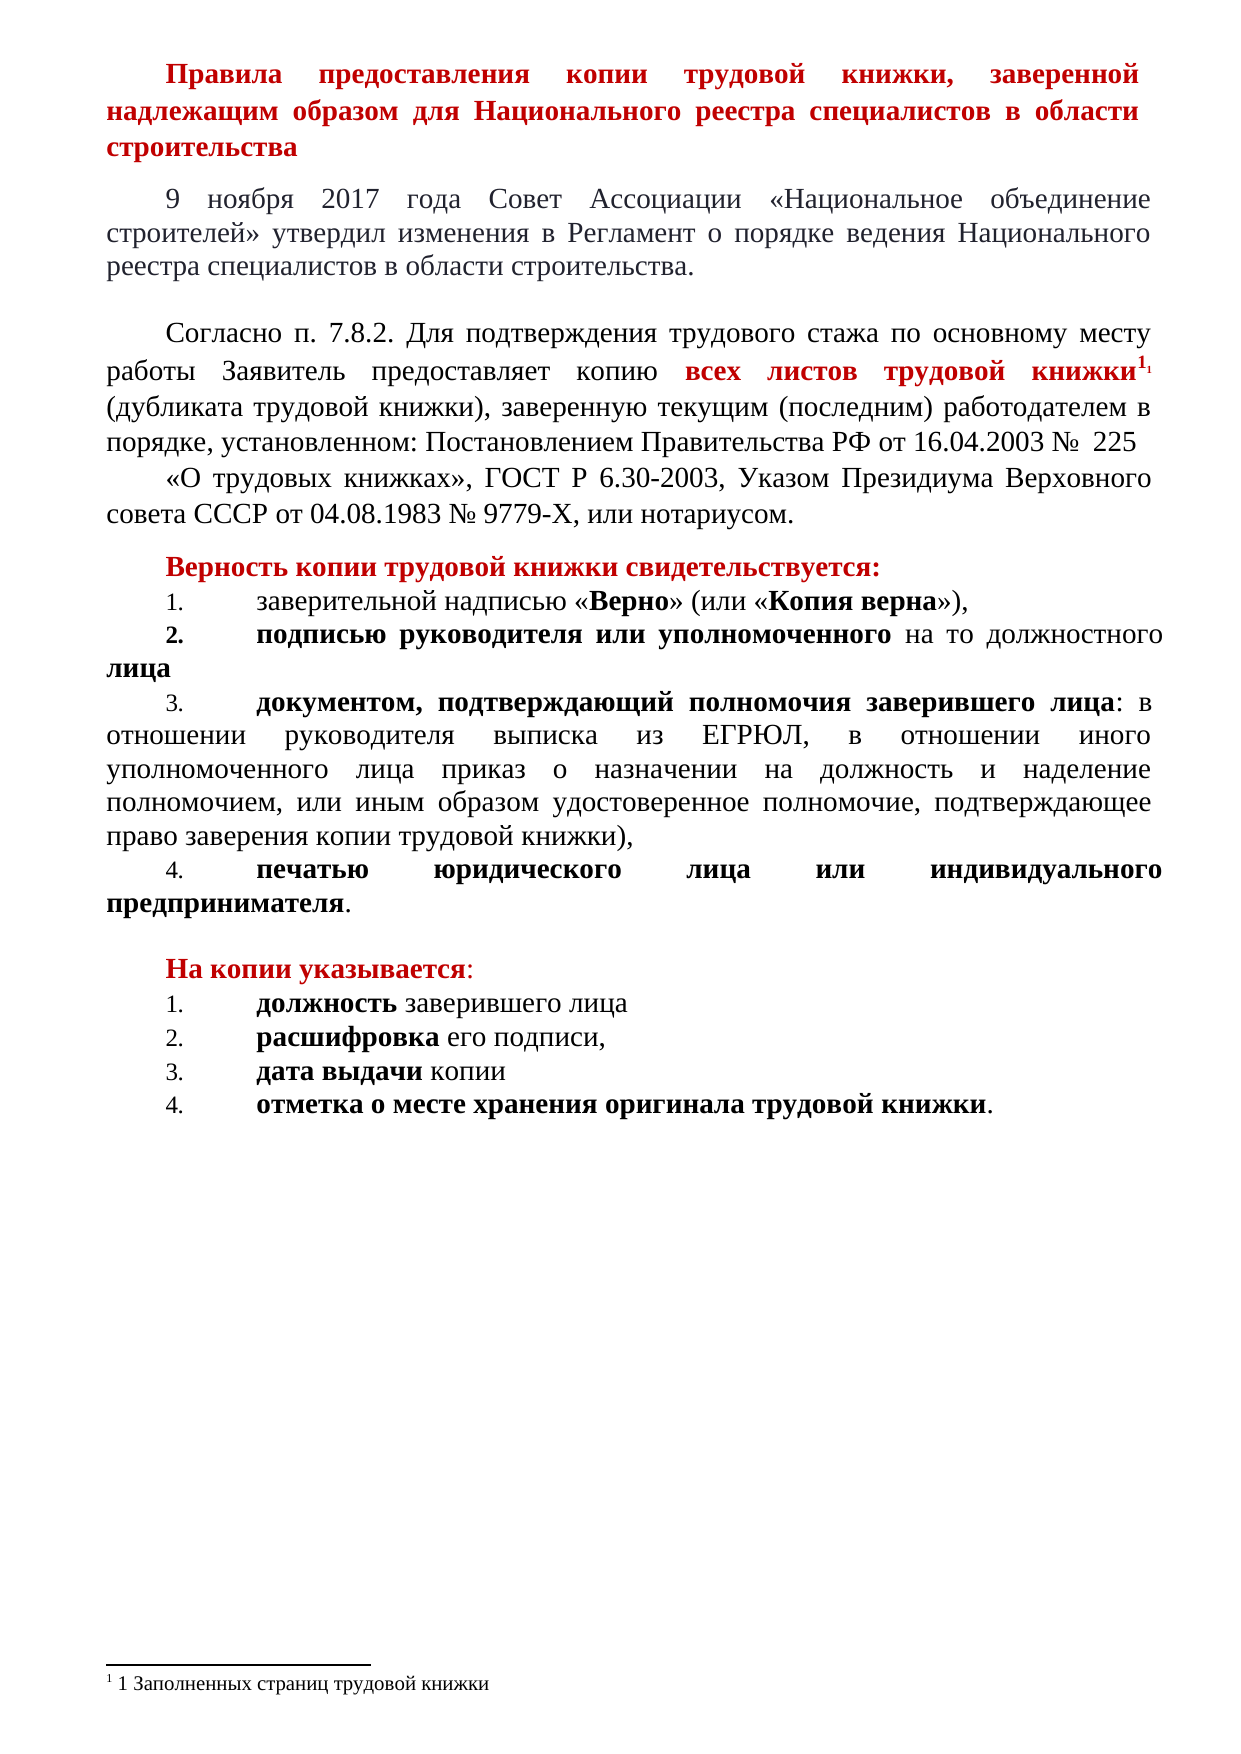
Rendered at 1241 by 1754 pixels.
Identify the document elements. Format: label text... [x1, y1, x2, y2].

list заверительной надписью «Верно» (или «Копия верна»), [106, 583, 1163, 617]
text «О трудовых книжках», ГОСТ Р 6.30-2003, Указом Президиума Верховного совета СССР от 04.08.1983 № 9779-Х, или нотариусом. [106, 460, 1152, 530]
text На копии указывается: [106, 952, 1163, 986]
list дата выдачи копии [106, 1053, 1163, 1086]
text 9 ноября 2017 года Совет Ассоциации «Национальное объединение строителей» утвердил изменения в Регламент о порядке ведения Национального реестра специалистов в области строительства. [106, 181, 1152, 282]
list должность заверившего лица [106, 986, 1163, 1019]
subtitle отметка о месте хранения оригинала трудовой книжки. [106, 1086, 1163, 1120]
subtitle Правила предоставления копии трудовой книжки, заверенной надлежащим образом для Национального реестра специалистов в области строительства [106, 57, 1140, 162]
list расшифровка его подписи, [106, 1019, 1163, 1053]
subtitle Верность копии трудовой книжки свидетельствуется: [106, 550, 1163, 583]
text Согласно п. 7.8.2. Для подтверждения трудового стажа по основному месту работы Заявитель предоставляет копию всех листов трудовой книжки1 (дубликата трудовой книжки), заверенную текущим (последним) работодателем в порядке, установленном: Постановлением Правительства РФ от 16.04.2003 № 225 [106, 315, 1152, 458]
list подписью руководителя или уполномоченного на то должностного лица [106, 617, 1163, 684]
subtitle печатью юридического лица или индивидуального предпринимателя. [106, 851, 1163, 918]
list документом, подтверждающий полномочия заверившего лица: в отношении руководителя выписка из ЕГРЮЛ, в отношении иного уполномоченного лица приказ о назначении на должность и наделение полномочием, или иным образом удостоверенное полномочие, подтверждающее право заверения копии трудовой книжки), [106, 684, 1152, 851]
